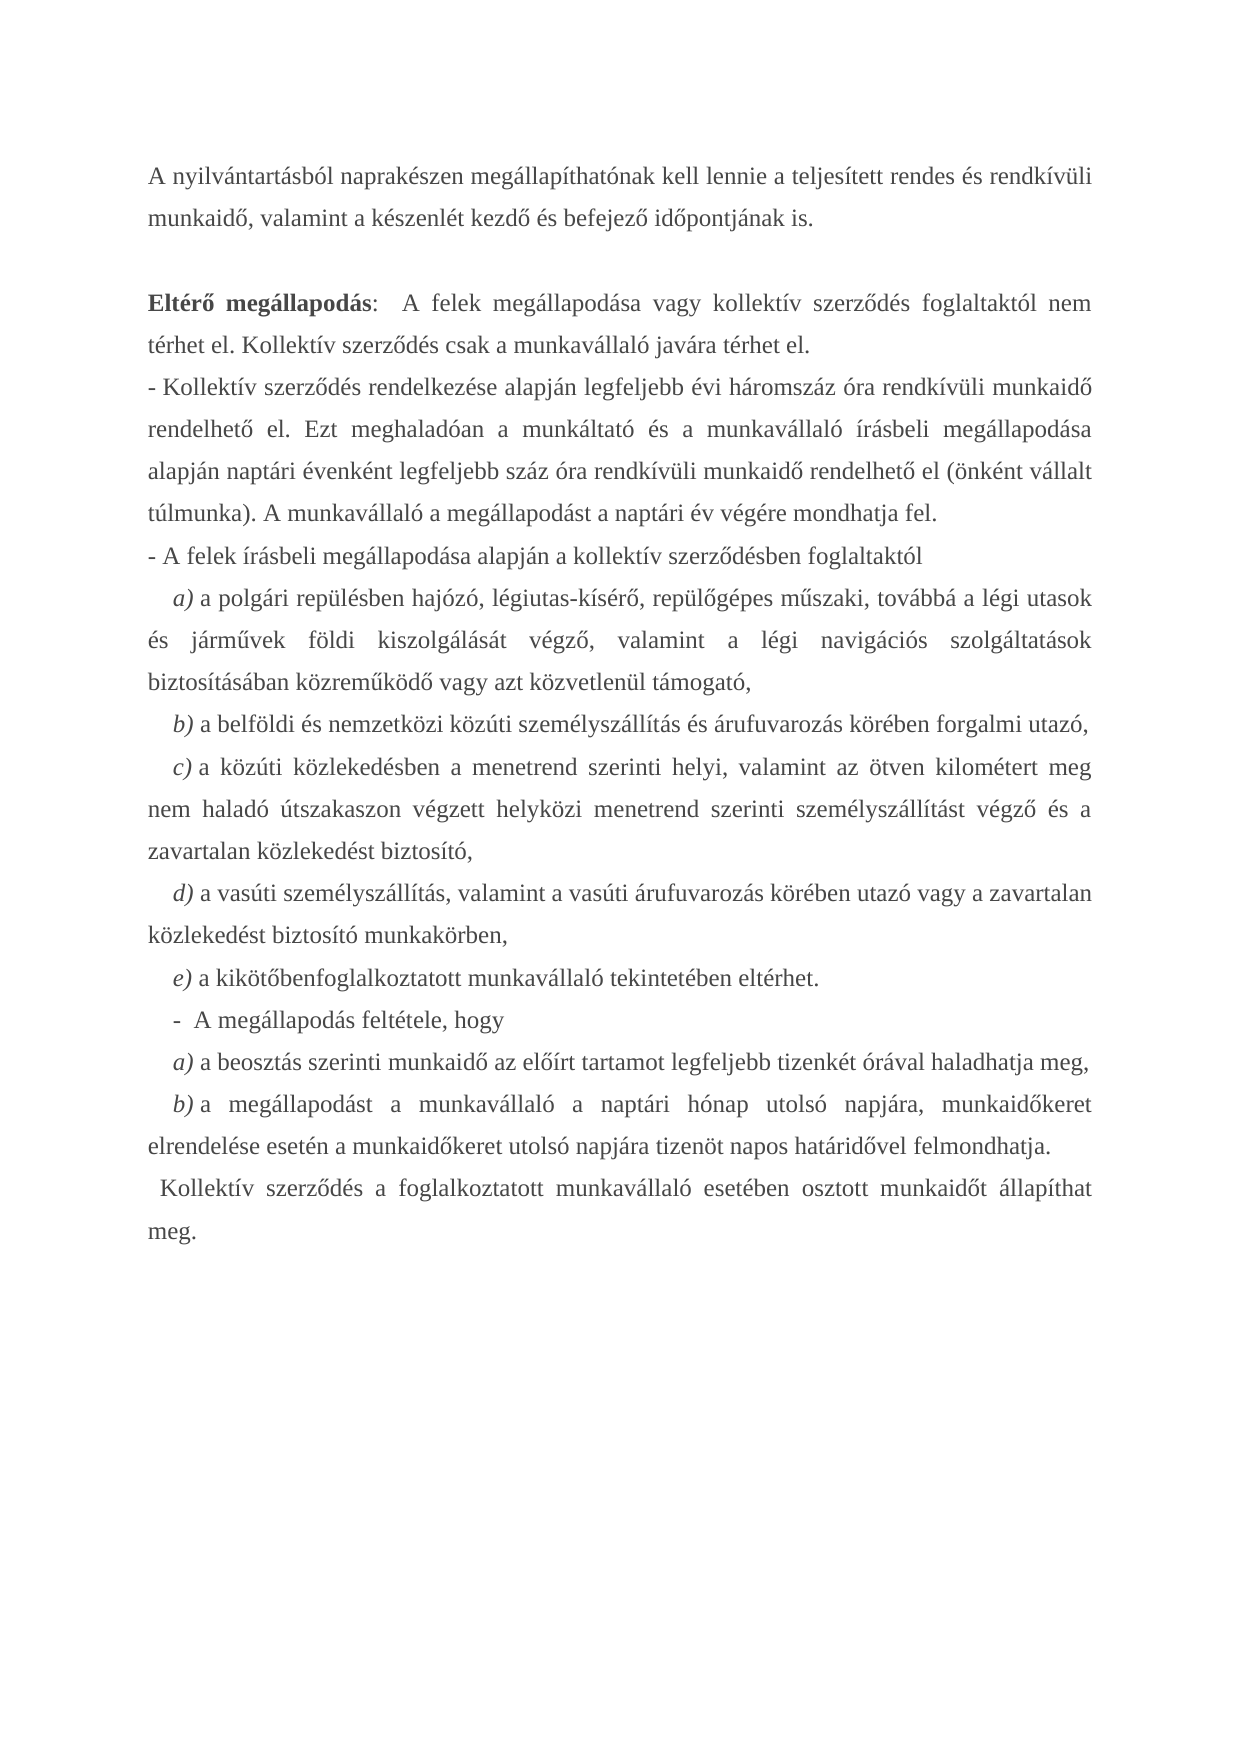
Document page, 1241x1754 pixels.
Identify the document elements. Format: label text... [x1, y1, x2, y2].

text b) a belföldi és nemzetközi közúti személyszállítás és árufuvarozás körében forgalmi utazó, [148, 696, 1093, 738]
text A nyilvántartásból naprakészen megállapíthatónak kell lennie a teljesített rendes és rendkívüli munkaidő, valamint a készenlét kezdő és befejező időpontjának is. [148, 148, 1093, 232]
text d) a vasúti személyszállítás, valamint a vasúti árufuvarozás körében utazó vagy a zavartalan közlekedést biztosító munkakörben, [148, 865, 1093, 949]
text b) a megállapodást a munkavállaló a naptári hónap utolsó napjára, munkaidőkeret elrendelése esetén a munkaidőkeret utolsó napjára tizenöt napos határidővel felmondhatja. [148, 1076, 1093, 1160]
text Kollektív szerződés a foglalkoztatott munkavállaló esetében osztott munkaidőt állapíthat meg. [148, 1160, 1093, 1244]
text c) a közúti közlekedésben a menetrend szerinti helyi, valamint az ötven kilométert meg nem haladó útszakaszon végzett helyközi menetrend szerinti személyszállítást végző és a zavartalan közlekedést biztosító, [148, 738, 1093, 865]
text a) a beosztás szerinti munkaidő az előírt tartamot legfeljebb tizenkét órával haladhatja meg, [148, 1033, 1093, 1076]
text Eltérő megállapodás: A felek megállapodása vagy kollektív szerződés foglaltaktól nem térhet el. Kollektív szerződés csak a munkavállaló javára térhet el. [148, 274, 1093, 358]
text - Kollektív szerződés rendelkezése alapján legfeljebb évi háromszáz óra rendkívüli munkaidő rendelhető el. Ezt meghaladóan a munkáltató és a munkavállaló írásbeli megállapodása alapján naptári évenként legfeljebb száz óra rendkívüli munkaidő rendelhető el (önként vállalt túlmunka). A munkavállaló a megállapodást a naptári év végére mondhatja fel. [148, 358, 1093, 527]
text - A megállapodás feltétele, hogy [148, 991, 1093, 1033]
text - A felek írásbeli megállapodása alapján a kollektív szerződésben foglaltaktól [148, 527, 1093, 569]
text a) a polgári repülésben hajózó, légiutas-kísérő, repülőgépes műszaki, továbbá a légi utasok és járművek földi kiszolgálását végző, valamint a légi navigációs szolgáltatások biztosításában közreműködő vagy azt közvetlenül támogató, [148, 569, 1093, 696]
text e) a kikötőbenfoglalkoztatott munkavállaló tekintetében eltérhet. [148, 949, 1093, 991]
